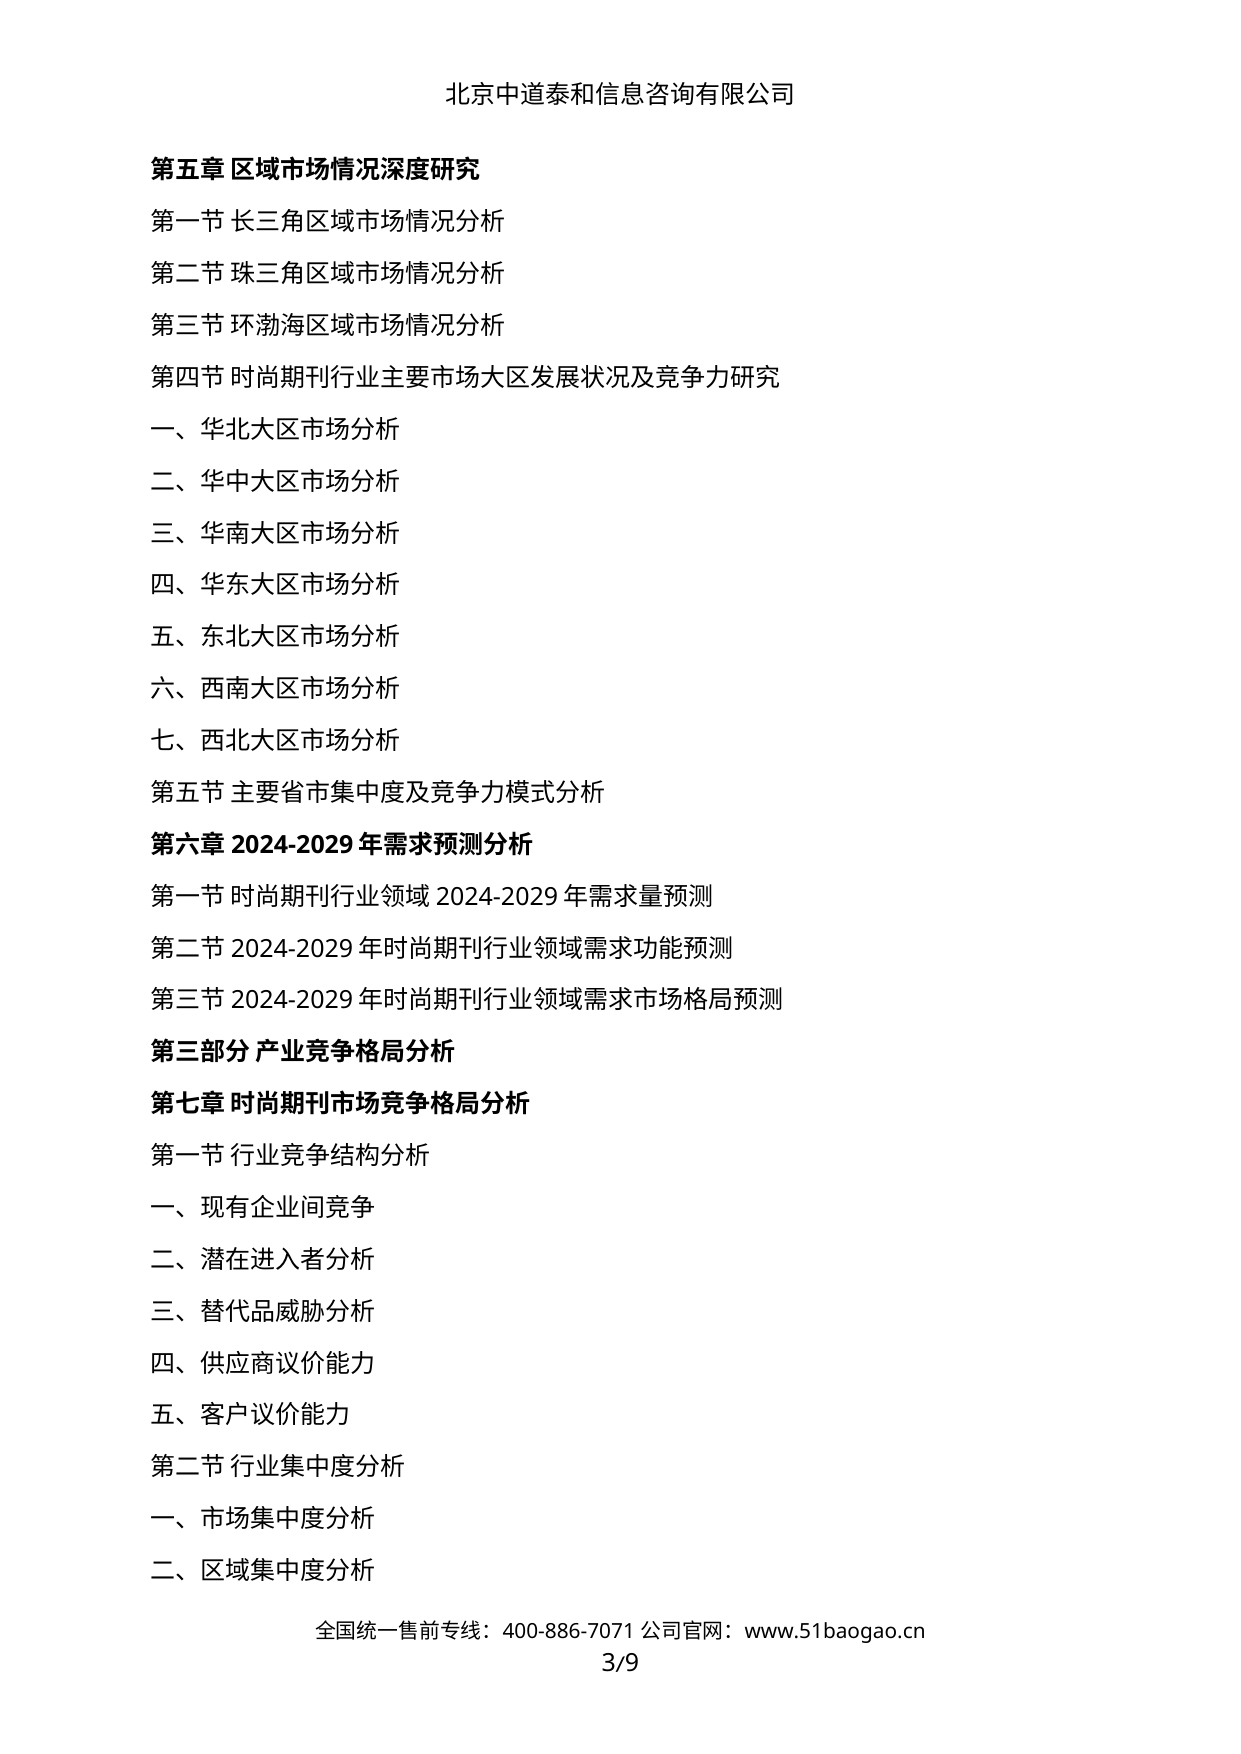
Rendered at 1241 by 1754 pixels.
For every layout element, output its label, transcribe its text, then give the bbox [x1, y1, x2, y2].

text 第三节 环渤海区域市场情况分析 [150, 306, 1090, 342]
text 第六章 2024-2029年需求预测分析 [150, 824, 1090, 861]
text 第一节 行业竞争结构分析 [150, 1136, 1090, 1172]
text 第五章 区域市场情况深度研究 [150, 150, 1090, 186]
text 第五节 主要省市集中度及竞争力模式分析 [150, 772, 1090, 809]
text 三、华南大区市场分析 [150, 513, 1090, 549]
text 四、供应商议价能力 [150, 1343, 1090, 1379]
text 二、华中大区市场分析 [150, 461, 1090, 497]
text 一、现有企业间竞争 [150, 1187, 1090, 1224]
text 四、华东大区市场分析 [150, 565, 1090, 601]
text 第一节 长三角区域市场情况分析 [150, 202, 1090, 238]
text 二、区域集中度分析 [150, 1551, 1090, 1587]
text 五、东北大区市场分析 [150, 617, 1090, 653]
text 第一节 时尚期刊行业领域2024-2029年需求量预测 [150, 876, 1090, 912]
text 七、西北大区市场分析 [150, 721, 1090, 757]
text 第四节 时尚期刊行业主要市场大区发展状况及竞争力研究 [150, 357, 1090, 394]
text 二、潜在进入者分析 [150, 1239, 1090, 1276]
text 一、华北大区市场分析 [150, 409, 1090, 446]
text 第二节 2024-2029年时尚期刊行业领域需求功能预测 [150, 928, 1090, 964]
text 第三节 2024-2029年时尚期刊行业领域需求市场格局预测 [150, 980, 1090, 1016]
text 第二节 行业集中度分析 [150, 1447, 1090, 1483]
text 六、西南大区市场分析 [150, 669, 1090, 705]
text 一、市场集中度分析 [150, 1499, 1090, 1535]
text 三、替代品威胁分析 [150, 1291, 1090, 1327]
text 第二节 珠三角区域市场情况分析 [150, 254, 1090, 290]
text 五、客户议价能力 [150, 1395, 1090, 1431]
text 第七章 时尚期刊市场竞争格局分析 [150, 1084, 1090, 1120]
text 第三部分 产业竞争格局分析 [150, 1032, 1090, 1068]
